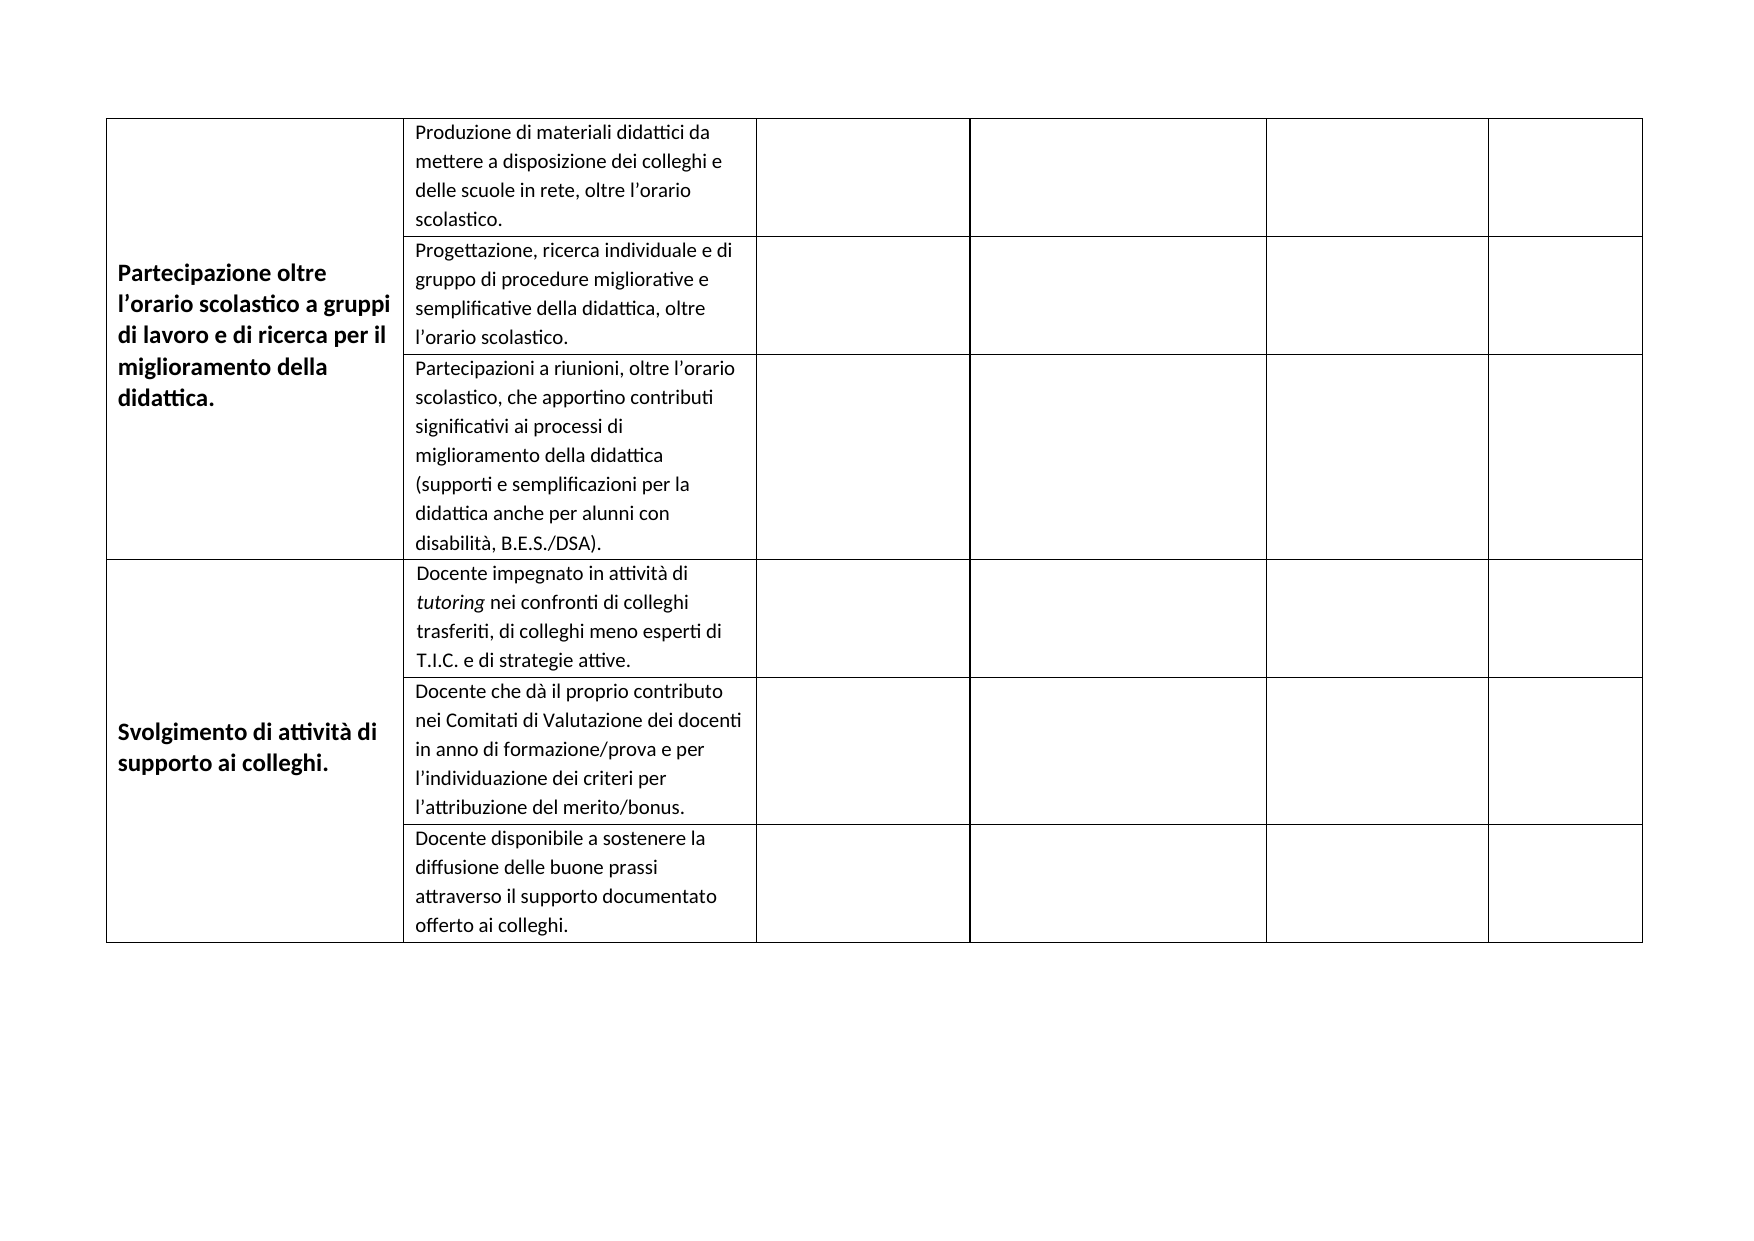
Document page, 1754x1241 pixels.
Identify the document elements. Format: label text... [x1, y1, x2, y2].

table_header Partecipazione oltre l’orario scolastico a gruppi di lavoro e di ricerca per il miglioramento della didattica. [107, 119, 403, 559]
table_cell [1489, 560, 1642, 677]
table_header [1267, 119, 1488, 236]
table_cell [971, 237, 1266, 354]
table_cell [757, 825, 969, 942]
table_cell [1267, 825, 1488, 942]
table_cell [757, 237, 969, 354]
table_cell Partecipazioni a riunioni, oltre l’orario scolastico, che apportino contributi significativi ai processi di miglioramento della didattica (supporti e semplificazioni per la didattica anche per alunni con disabilità, B.E.S./DSA). [404, 355, 756, 559]
table_header [1489, 119, 1642, 236]
table_header Produzione di materiali didattici da mettere a disposizione dei colleghi e delle scuole in rete, oltre l’orario scolastico. [404, 119, 756, 236]
table_header [971, 119, 1266, 236]
table_cell [1267, 560, 1488, 677]
table_cell [757, 560, 969, 677]
table_cell Progettazione, ricerca individuale e di gruppo di procedure migliorative e semplificative della didattica, oltre l’orario scolastico. [404, 237, 756, 354]
table_cell [971, 825, 1266, 942]
table_cell [1489, 355, 1642, 559]
table_cell [971, 355, 1266, 559]
table_cell Docente impegnato in attività di tutoring nei confronti di colleghi trasferiti, di colleghi meno esperti di T.I.C. e di strategie attive. [404, 560, 756, 677]
table_cell [971, 560, 1266, 677]
table_cell Docente disponibile a sostenere la diffusione delle buone prassi attraverso il supporto documentato offerto ai colleghi. [404, 825, 756, 942]
table_cell [1267, 355, 1488, 559]
table_cell [1267, 237, 1488, 354]
table_cell [757, 355, 969, 559]
table_cell [1489, 237, 1642, 354]
table_cell [757, 678, 969, 824]
table_cell [1489, 678, 1642, 824]
table_header [757, 119, 969, 236]
table_cell [1267, 678, 1488, 824]
table_cell [971, 678, 1266, 824]
table_cell [1489, 825, 1642, 942]
table_cell Svolgimento di attività di supporto ai colleghi. [107, 560, 403, 942]
table_cell Docente che dà il proprio contributo nei Comitati di Valutazione dei docenti in anno di formazione/prova e per l’individuazione dei criteri per l’attribuzione del merito/bonus. [404, 678, 756, 824]
